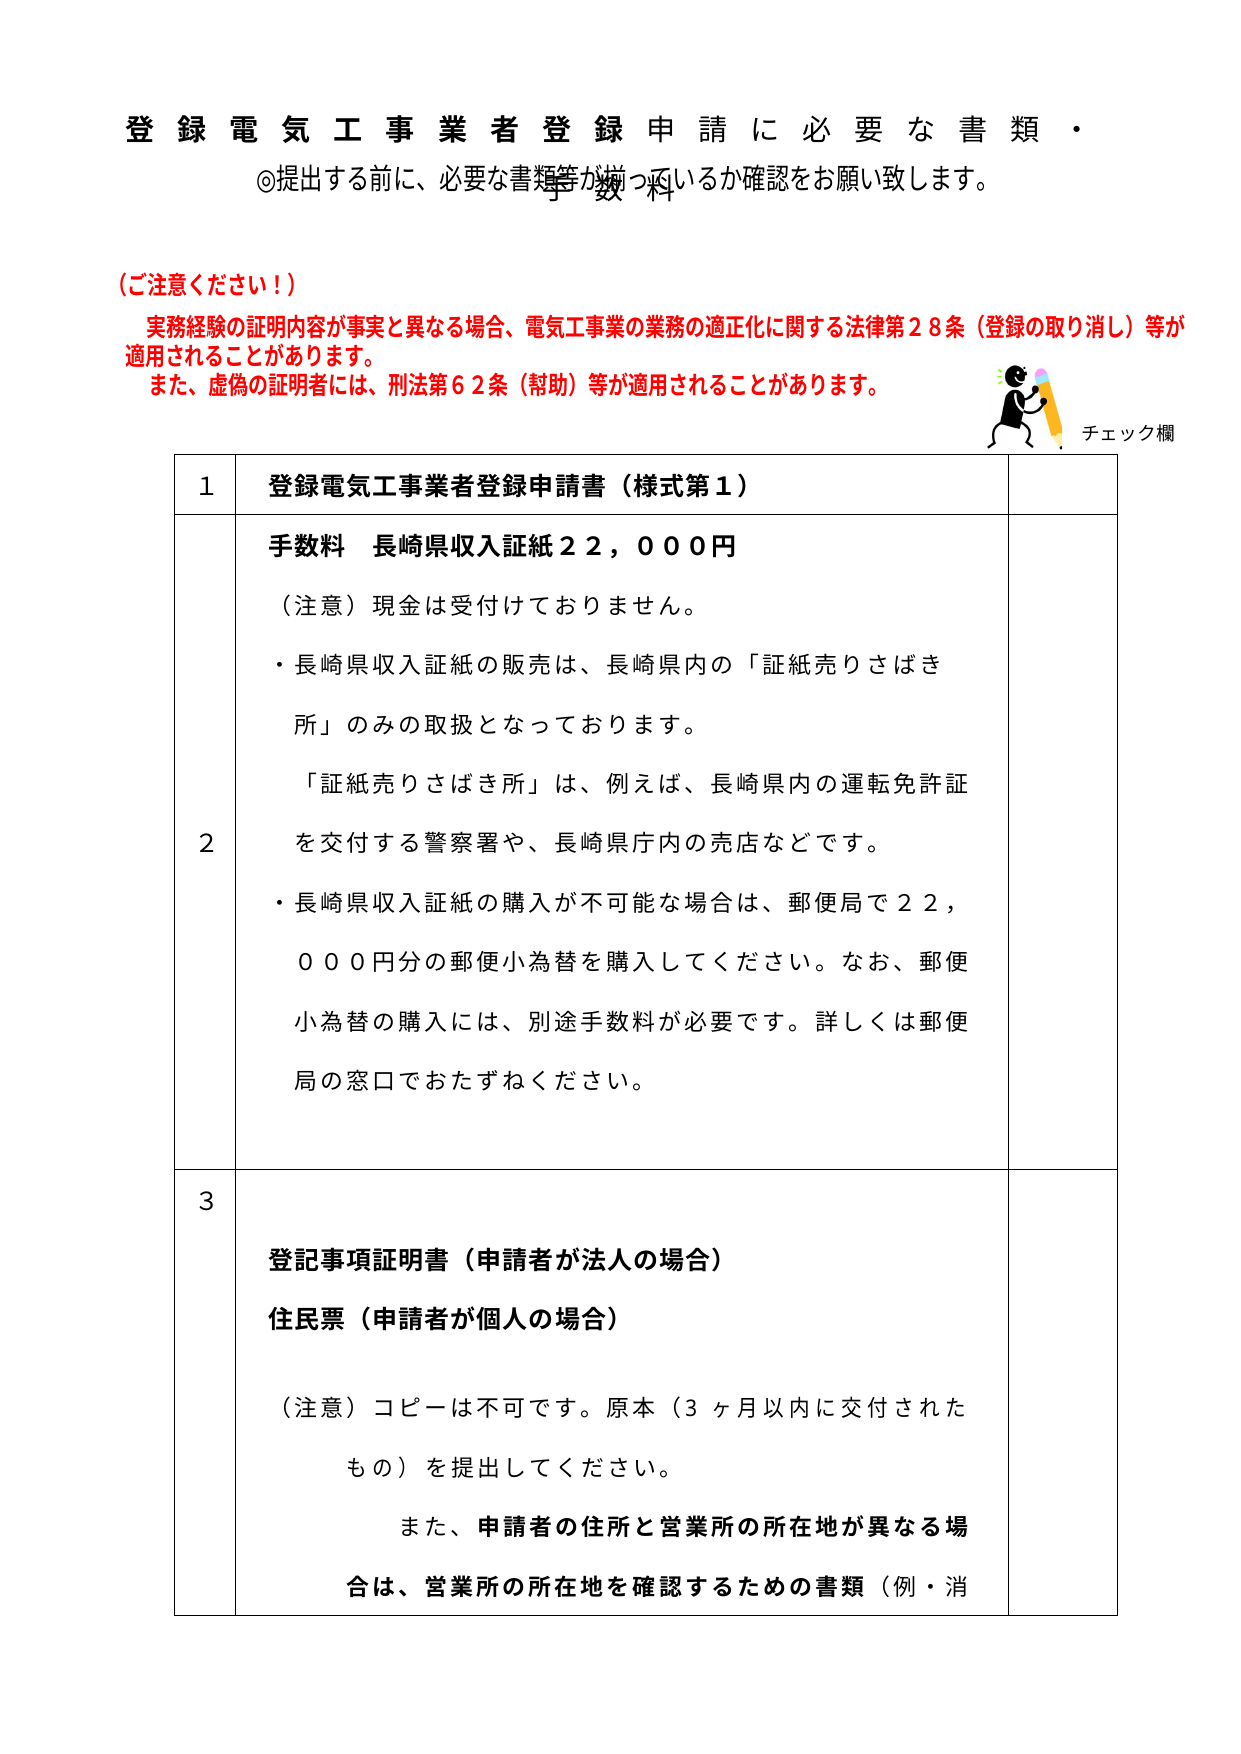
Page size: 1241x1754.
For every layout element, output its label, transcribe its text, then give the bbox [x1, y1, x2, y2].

table_header 登録電気工事業者登録申請書（様式第１） [236, 455, 1008, 514]
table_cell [236, 1170, 1008, 1615]
table_header １ [175, 455, 235, 514]
table_cell 手数料 長崎県収入証紙２２，０００円 （注意）現金は受付けておりません。 ・長崎県収入証紙の販売は、長崎県内の「証紙売りさばき所」のみの取扱となっております。 「証紙売りさばき所」は、例えば、長崎県内の運転免許証を交付する警察署や、長崎県庁内の売店などです。 ・長崎県収入証紙の購入が不可能な場合は、郵便局で２２，０００円分の郵便小為替を購入してください。なお、郵便小為替の購入には、別途手数料が必要です。詳しくは郵便局の窓口でおたずねください。 [236, 515, 1008, 1168]
table_cell ３ [175, 1170, 235, 1615]
text 登録電気工事業者登録申請に必要な書類・手数料 [112, 98, 1128, 216]
table_header [1009, 455, 1117, 514]
table_cell [1009, 1170, 1117, 1615]
table_cell ２ [175, 515, 235, 1168]
table_cell [1009, 515, 1117, 1168]
